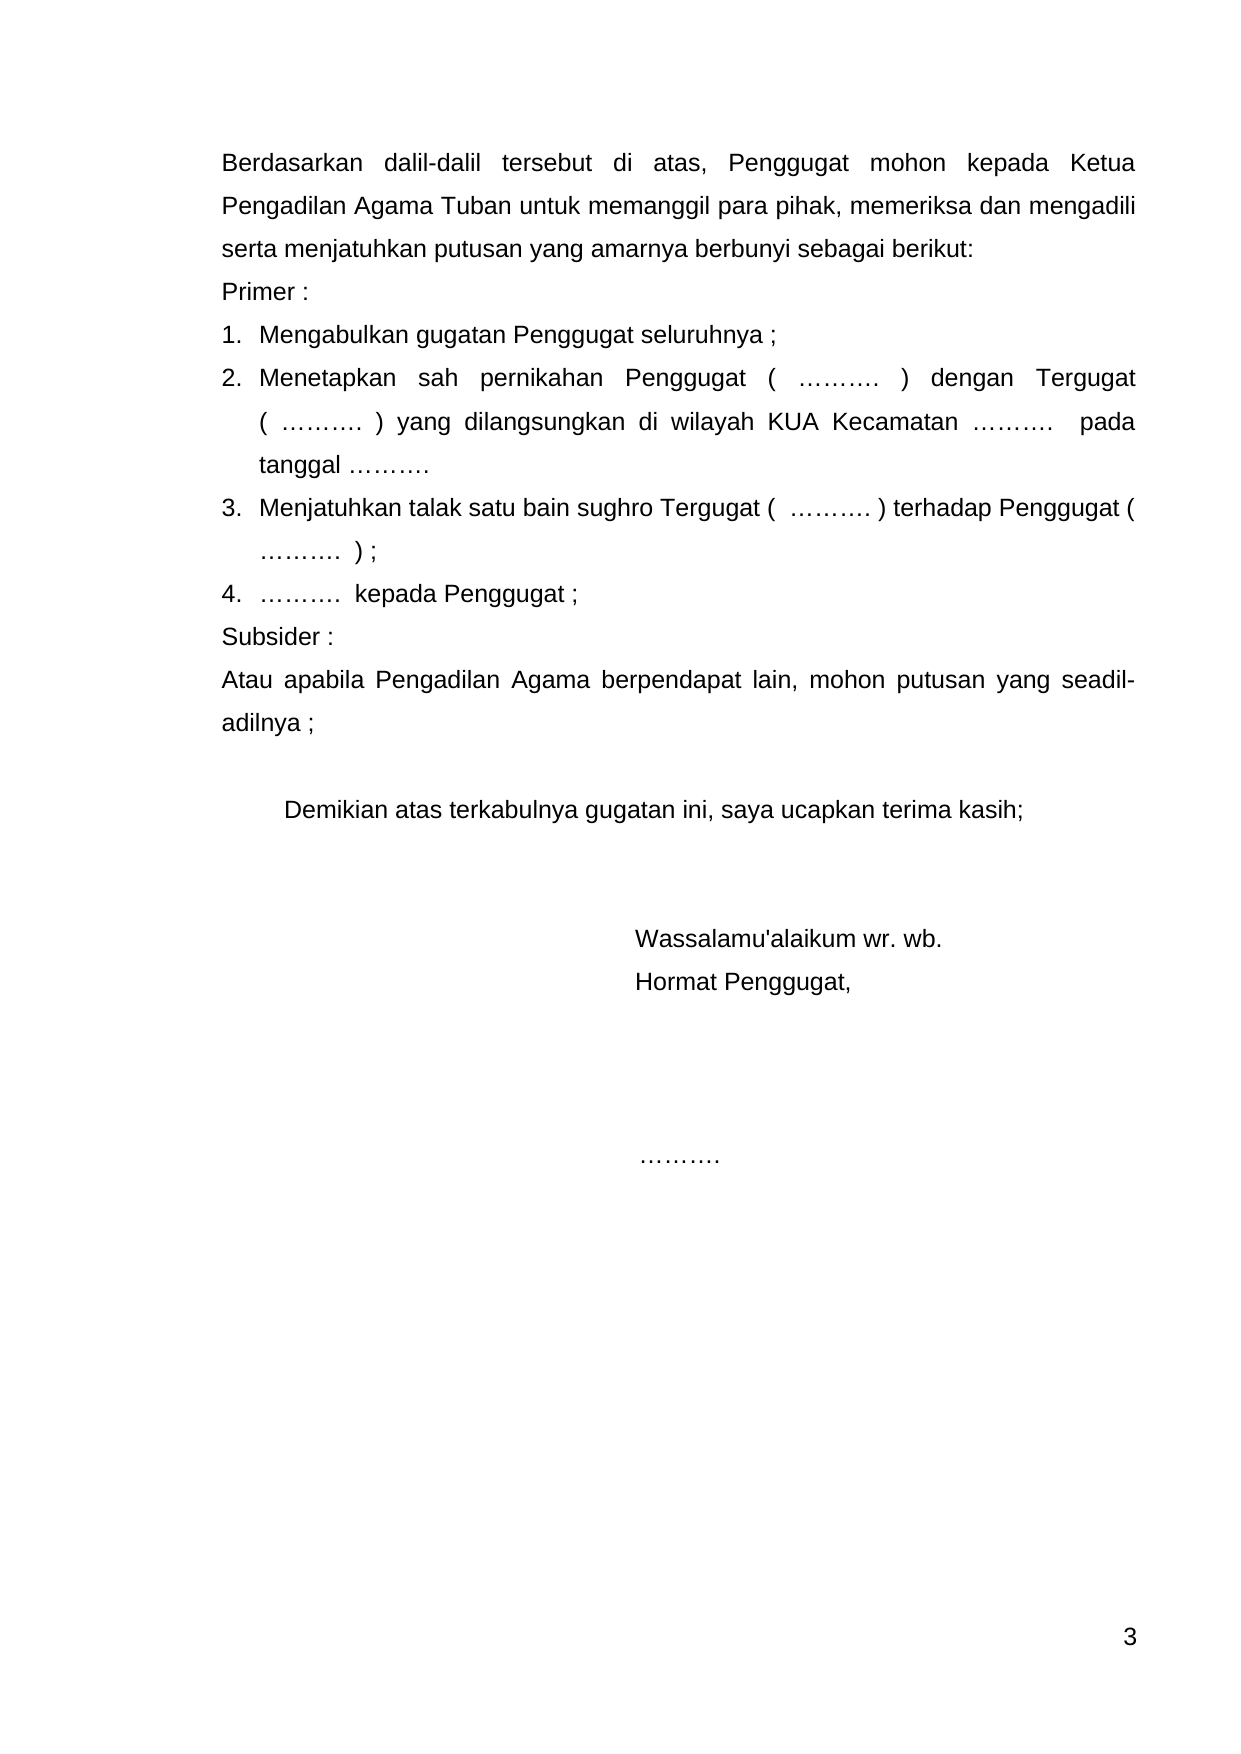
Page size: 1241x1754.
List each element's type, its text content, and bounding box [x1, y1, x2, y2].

text Berdasarkan dalil-dalil tersebut di atas, Penggugat mohon kepada Ketua Pengadilan Agama Tuban untuk memanggil para pihak, memeriksa dan mengadili serta menjatuhkan putusan yang amarnya berbunyi sebagai berikut: [221, 148, 1137, 263]
text Primer : [221, 277, 1137, 306]
text Subsider : [221, 622, 1137, 651]
text Wassalamu'alaikum wr. wb. [635, 924, 1137, 953]
text Demikian atas terkabulnya gugatan ini, saya ucapkan terima kasih; [221, 794, 1137, 823]
text Atau apabila Pengadilan Agama berpendapat lain, mohon putusan yang seadil-adilnya ; [221, 665, 1137, 737]
text 2. Menetapkan sah pernikahan Penggugat ( ………. ) dengan Tergugat ( ………. ) yang dilangsungkan di wilayah KUA Kecamatan ………. pada tanggal ………. [221, 363, 1137, 478]
text 3. Menjatuhkan talak satu bain sughro Tergugat ( ………. ) terhadap Penggugat ( ………. ) ; [221, 493, 1137, 564]
text 1. Mengabulkan gugatan Penggugat seluruhnya ; [221, 320, 1137, 349]
text ………. [221, 1139, 1137, 1168]
text Hormat Penggugat, [635, 967, 1137, 996]
text 4. ………. kepada Penggugat ; [221, 579, 1137, 608]
